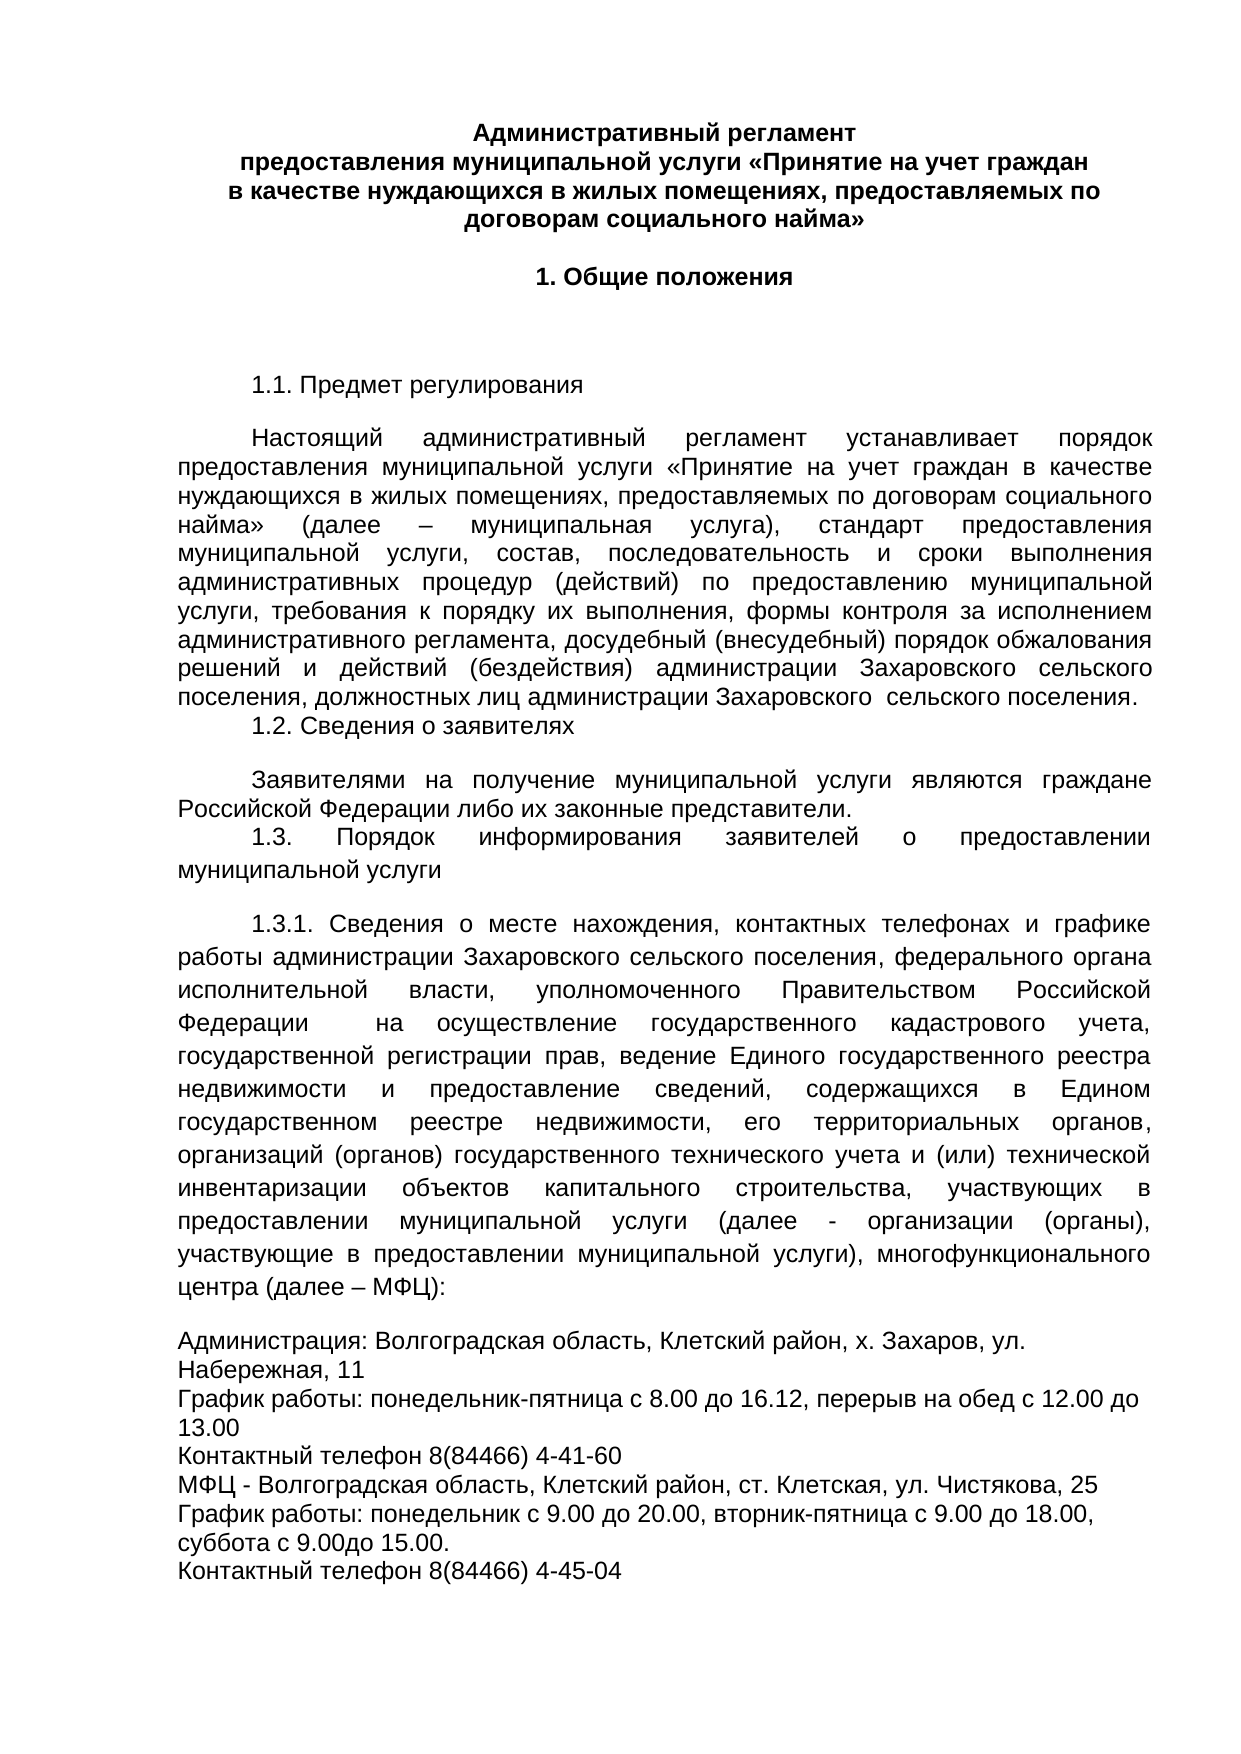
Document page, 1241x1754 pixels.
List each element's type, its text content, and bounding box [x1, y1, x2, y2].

text 1.3.1. Сведения о месте нахождения, контактных телефонах и графике работы администрации Захаровского сельского поселения, федерального органа исполнительной власти, уполномоченного Правительством Российской Федерации на осуществление государственного кадастрового учета, государственной регистрации прав, ведение Единого государственного реестра недвижимости и предоставление сведений, содержащихся в Едином государственном реестре недвижимости, его территориальных органов, организаций (органов) государственного технического учета и (или) технической инвентаризации объектов капитального строительства, участвующих в предоставлении муниципальной услуги (далее - организации (органы), участвующие в предоставлении муниципальной услуги), многофункционального центра (далее – МФЦ): [177, 909, 1152, 1301]
text Контактный телефон 8(84466) 4-41-60 [177, 1441, 1152, 1470]
text Настоящий административный регламент устанавливает порядок предоставления муниципальной услуги «Принятие на учет граждан в качестве нуждающихся в жилых помещениях, предоставляемых по договорам социального найма» (далее – муниципальная услуга), стандарт предоставления муниципальной услуги, состав, последовательность и сроки выполнения административных процедур (действий) по предоставлению муниципальной услуги, требования к порядку их выполнения, формы контроля за исполнением административного регламента, досудебный (внесудебный) порядок обжалования решений и действий (бездействия) администрации Захаровского сельского поселения, должностных лиц администрации Захаровского сельского поселения. [177, 423, 1153, 711]
text График работы: понедельник-пятница с 8.00 до 16.12, перерыв на обед с 12.00 до 13.00 [177, 1384, 1152, 1441]
text Администрация: Волгоградская область, Клетский район, х. Захаров, ул. Набережная, 11 [177, 1326, 1152, 1384]
text 1.2. Сведения о заявителях [177, 711, 1152, 740]
text 1.3. Порядок информирования заявителей о предоставлении муниципальной услуги [177, 822, 1152, 884]
text Заявителями на получение муниципальной услуги являются граждане Российской Федерации либо их законные представители. [177, 765, 1153, 822]
text 1. Общие положения [177, 262, 1152, 291]
text МФЦ - Волгоградская область, Клетский район, ст. Клетская, ул. Чистякова, 25 [177, 1470, 1152, 1499]
text График работы: понедельник с 9.00 до 20.00, вторник-пятница с 9.00 до 18.00, суббота с 9.00до 15.00. [177, 1499, 1152, 1556]
text Административный регламент [177, 118, 1152, 147]
text Контактный телефон 8(84466) 4-45-04 [177, 1556, 1152, 1585]
text 1.1. Предмет регулирования [177, 369, 1152, 398]
text предоставления муниципальной услуги «Принятие на учет граждан в качестве нуждающихся в жилых помещениях, предоставляемых по договорам социального найма» [177, 147, 1152, 233]
